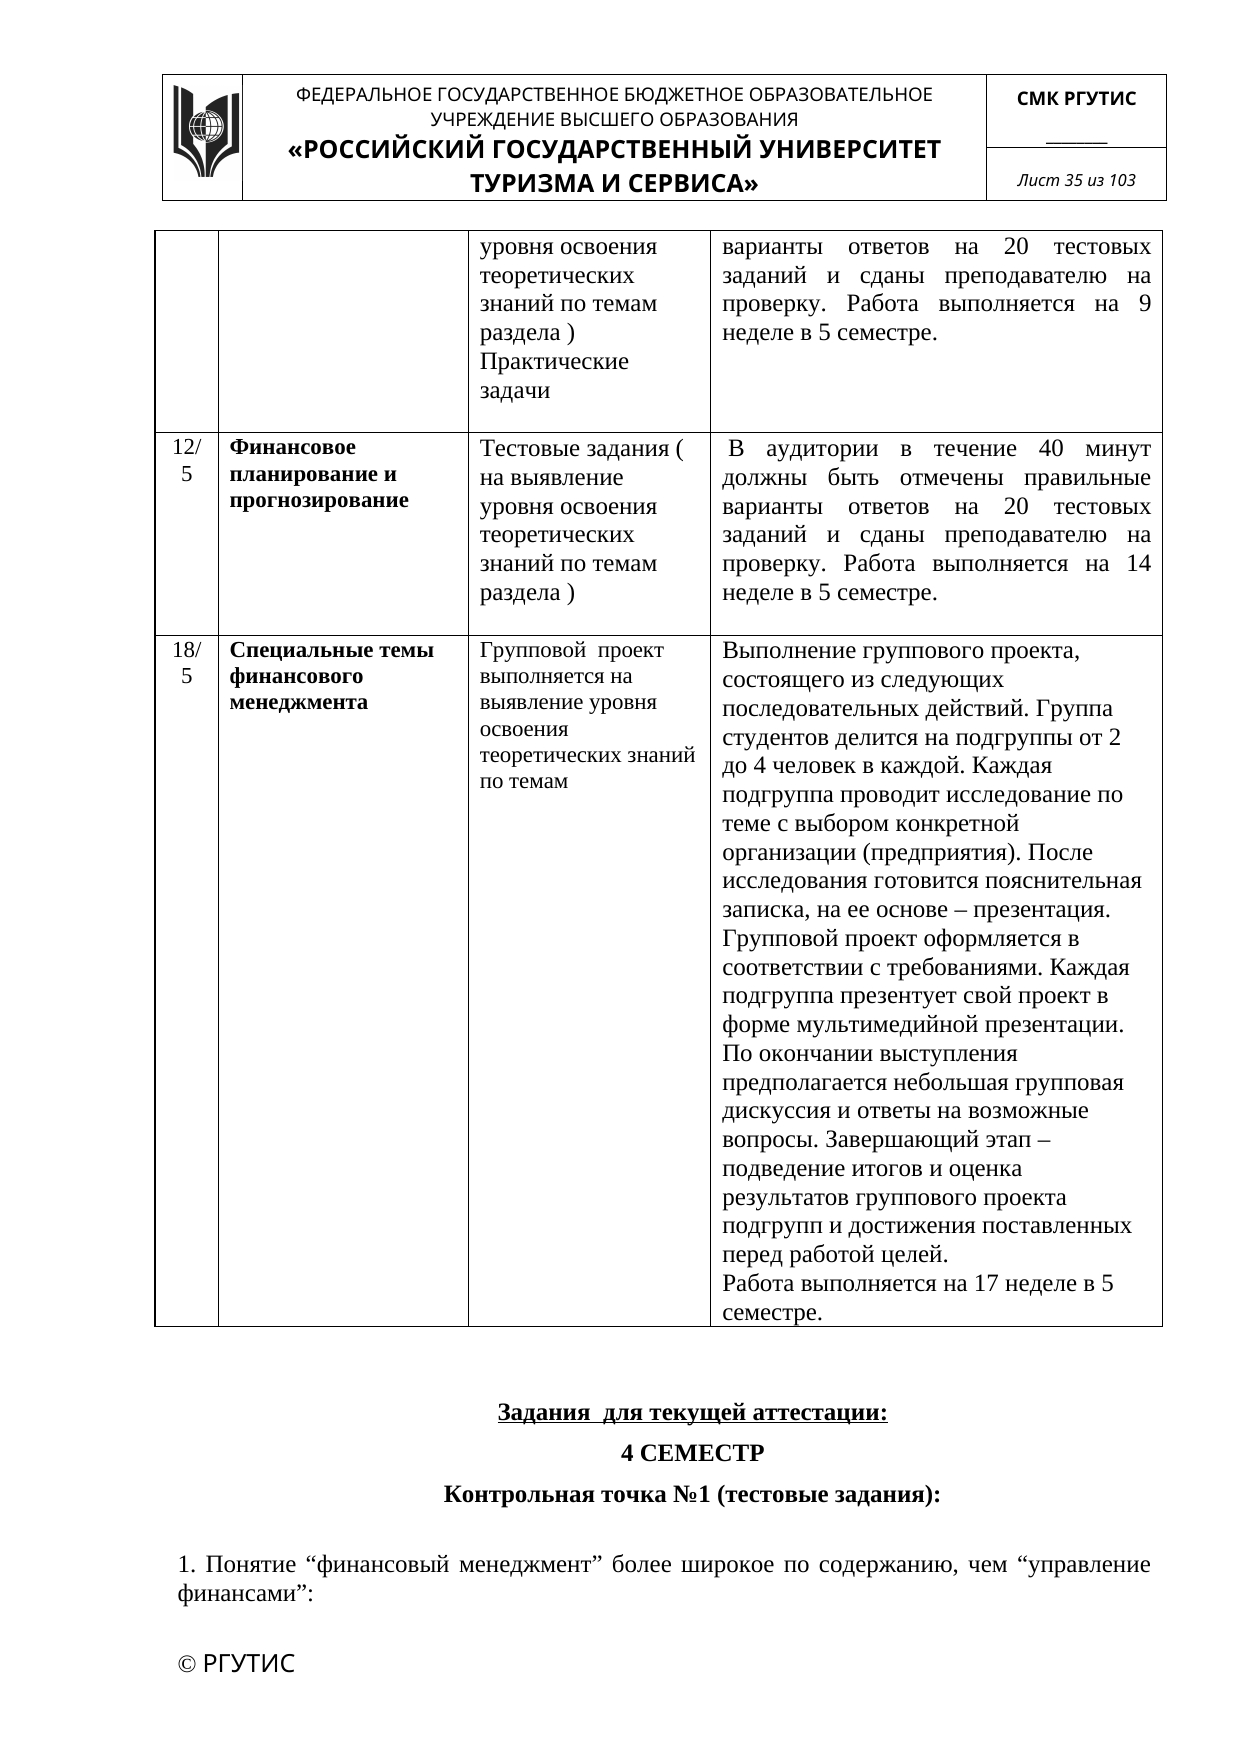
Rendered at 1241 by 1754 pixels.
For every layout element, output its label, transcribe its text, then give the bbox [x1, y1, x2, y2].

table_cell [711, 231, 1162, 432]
text 4 СЕМЕСТР [177, 1438, 1152, 1467]
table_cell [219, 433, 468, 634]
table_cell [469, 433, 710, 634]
text 1. Понятие “финансовый менеджмент” более широкое по содержанию, чем “управление финансами”: [177, 1549, 1152, 1607]
text Контрольная точка №1 (тестовые задания): [177, 1479, 1152, 1508]
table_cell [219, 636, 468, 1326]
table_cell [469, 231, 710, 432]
text Задания для текущей аттестации: [177, 1397, 1152, 1425]
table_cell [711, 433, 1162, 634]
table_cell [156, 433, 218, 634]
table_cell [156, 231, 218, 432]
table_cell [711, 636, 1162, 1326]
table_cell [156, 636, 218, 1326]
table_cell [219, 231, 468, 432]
picture [173, 85, 243, 181]
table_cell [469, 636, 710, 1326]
